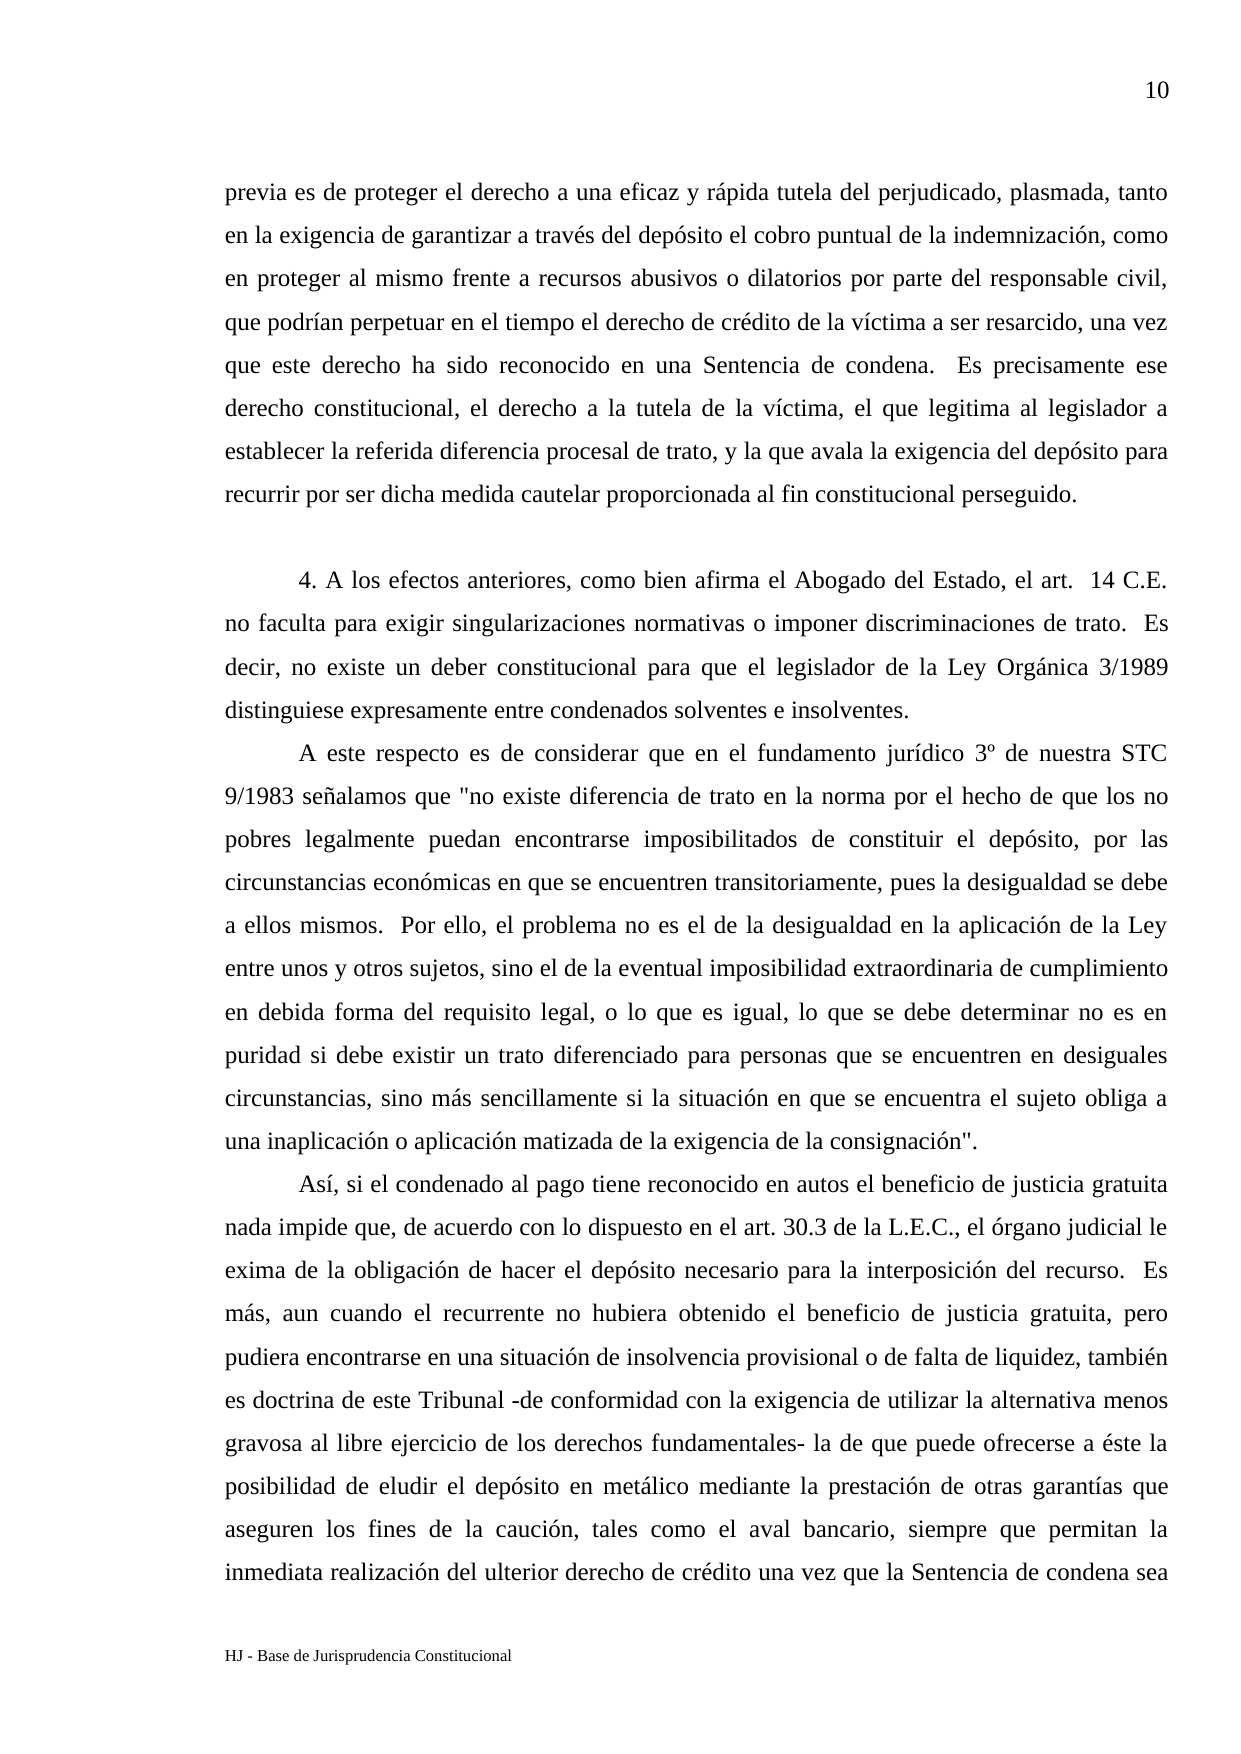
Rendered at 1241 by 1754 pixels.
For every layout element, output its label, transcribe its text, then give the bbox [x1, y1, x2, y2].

text A este respecto es de considerar que en el fundamento jurídico 3º de nuestra STC 9/1983 señalamos que "no existe diferencia de trato en la norma por el hecho de que los no pobres legalmente puedan encontrarse imposibilitados de constituir el depósito, por las circunstancias económicas en que se encuentren transitoriamente, pues la desigualdad se debe a ellos mismos. Por ello, el problema no es el de la desigualdad en la aplicación de la Ley entre unos y otros sujetos, sino el de la eventual imposibilidad extraordinaria de cumplimiento en debida forma del requisito legal, o lo que es igual, lo que se debe determinar no es en puridad si debe existir un trato diferenciado para personas que se encuentren en desiguales circunstancias, sino más sencillamente si la situación en que se encuentra el sujeto obliga a una inaplicación o aplicación matizada de la exigencia de la consignación". [224, 738, 1169, 1155]
text 4. A los efectos anteriores, como bien afirma el Abogado del Estado, el art. 14 C.E. no faculta para exigir singularizaciones normativas o imponer discriminaciones de trato. Es decir, no existe un deber constitucional para que el legislador de la Ley Orgánica 3/1989 distinguiese expresamente entre condenados solventes e insolventes. [224, 565, 1169, 723]
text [224, 177, 1169, 508]
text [224, 1169, 1169, 1586]
